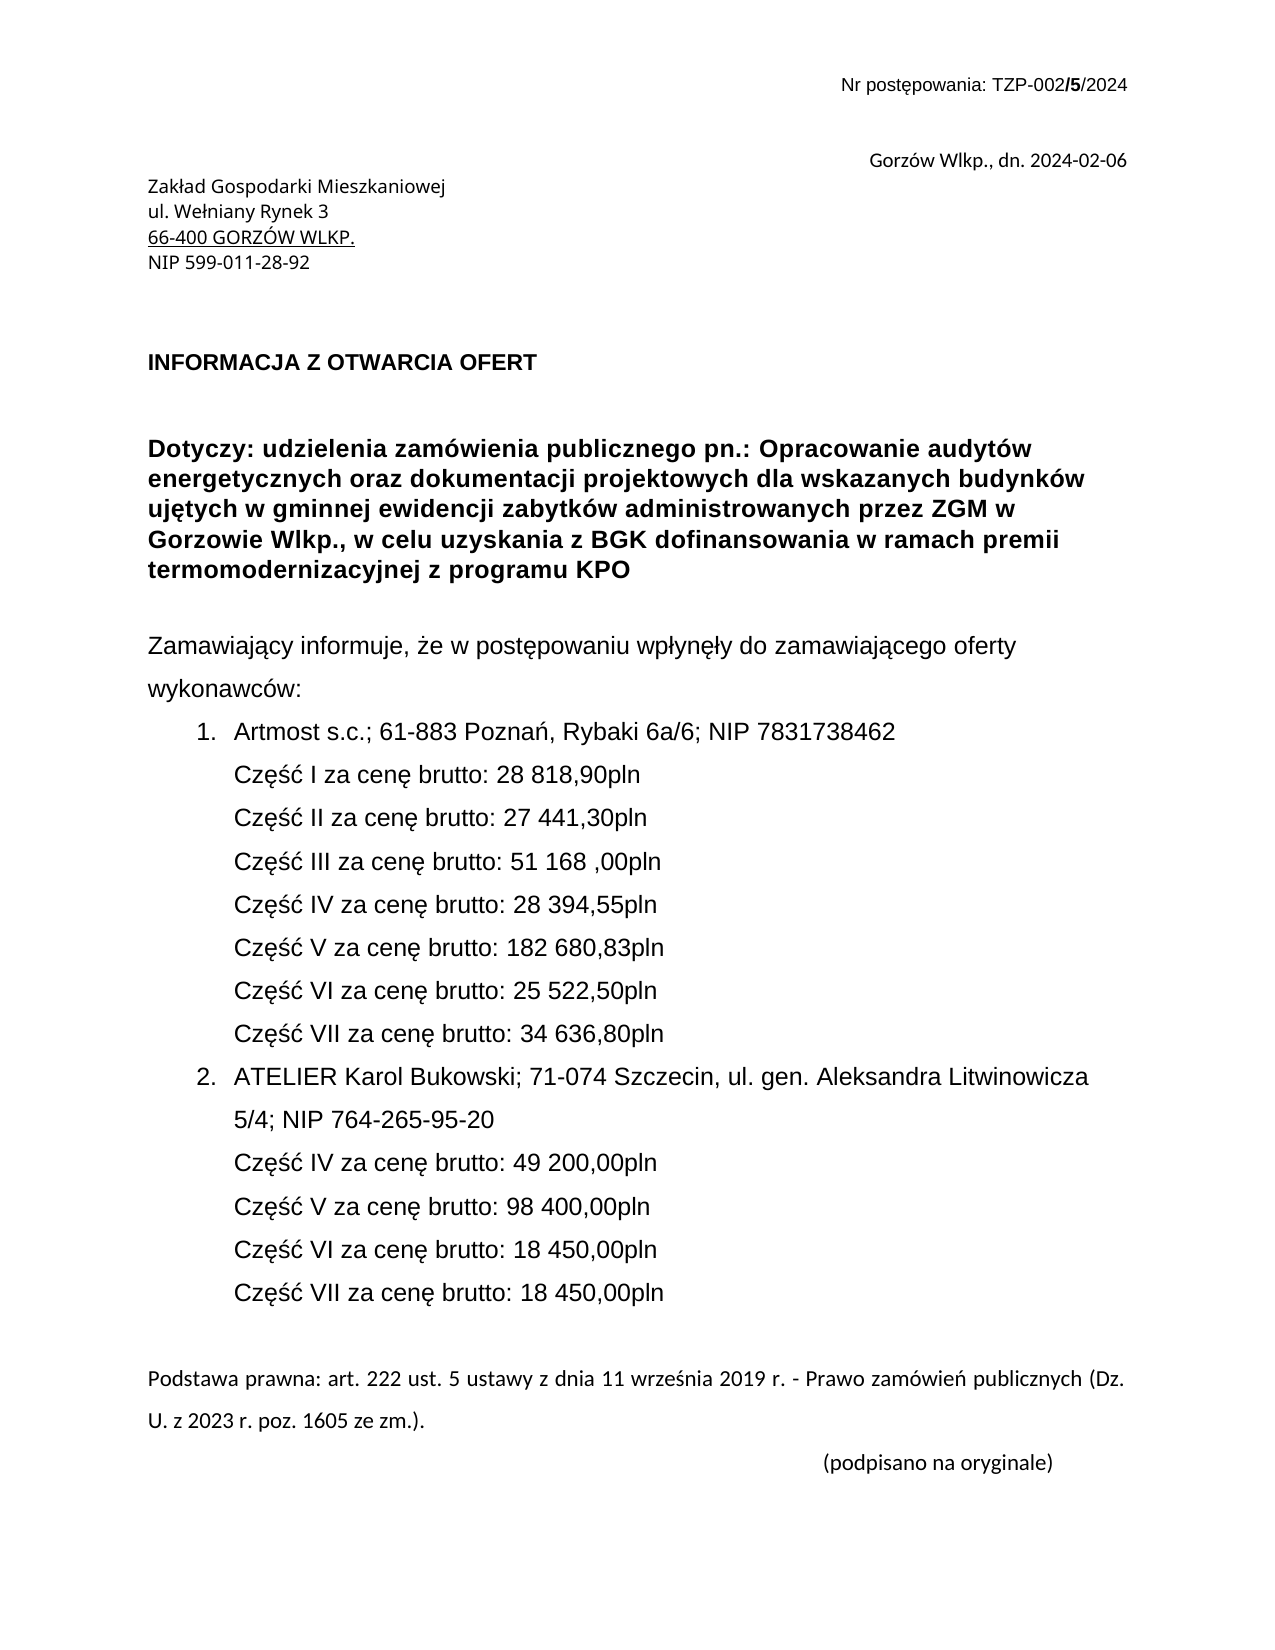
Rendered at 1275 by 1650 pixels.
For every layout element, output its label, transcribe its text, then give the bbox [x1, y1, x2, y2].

text Część V za cenę brutto: 98 400,00pln [233, 1191, 1127, 1220]
text Część VI za cenę brutto: 25 522,50pln [233, 976, 1127, 1004]
text Część V za cenę brutto: 182 680,83pln [233, 933, 1127, 961]
text Część IV za cenę brutto: 49 200,00pln [233, 1148, 1127, 1177]
list ATELIER Karol Bukowski; 71-074 Szczecin, ul. gen. Aleksandra Litwinowicza 5/4; NIP 764-265-95-20 [196, 1062, 1127, 1134]
text Część I za cenę brutto: 28 818,90pln [233, 760, 1127, 789]
text NIP 599-011-28-92 [148, 249, 1127, 275]
text Zakład Gospodarki Mieszkaniowej [148, 173, 1127, 198]
text Część IV za cenę brutto: 28 394,55pln [233, 889, 1127, 918]
text Część II za cenę brutto: 27 441,30pln [233, 803, 1127, 832]
text Część VII za cenę brutto: 18 450,00pln [233, 1278, 1127, 1306]
text Część VII za cenę brutto: 34 636,80pln [233, 1019, 1127, 1048]
text Zamawiający informuje, że w postępowaniu wpłynęły do zamawiającego oferty wykonawców: [148, 631, 1127, 703]
text Część III za cenę brutto: 51 168 ,00pln [233, 846, 1127, 875]
text Podstawa prawna: art. 222 ust. 5 ustawy z dnia 11 września 2019 r. - Prawo zamówień publicznych (Dz. U. z 2023 r. poz. 1605 ze zm.). [148, 1364, 1127, 1434]
text (podpisano na oryginale) [148, 1448, 1127, 1476]
subtitle Dotyczy: udzielenia zamówienia publicznego pn.: Opracowanie audytów energetycznych oraz dokumentacji projektowych dla wskazanych budynków ujętych w gminnej ewidencji zabytków administrowanych przez ZGM w Gorzowie Wlkp., w celu uzyskania z BGK dofinansowania w ramach premii termomodernizacyjnej z programu KPO [148, 434, 1127, 583]
text Część VI za cenę brutto: 18 450,00pln [233, 1234, 1127, 1263]
text 66-400 GORZÓW WLKP. [148, 224, 1127, 249]
text Gorzów Wlkp., dn. 2024-02-06 [148, 148, 1127, 173]
text INFORMACJA Z OTWARCIA OFERT [148, 349, 1127, 375]
list Artmost s.c.; 61-883 Poznań, Rybaki 6a/6; NIP 7831738462 [196, 717, 1127, 746]
text ul. Wełniany Rynek 3 [148, 198, 1127, 224]
